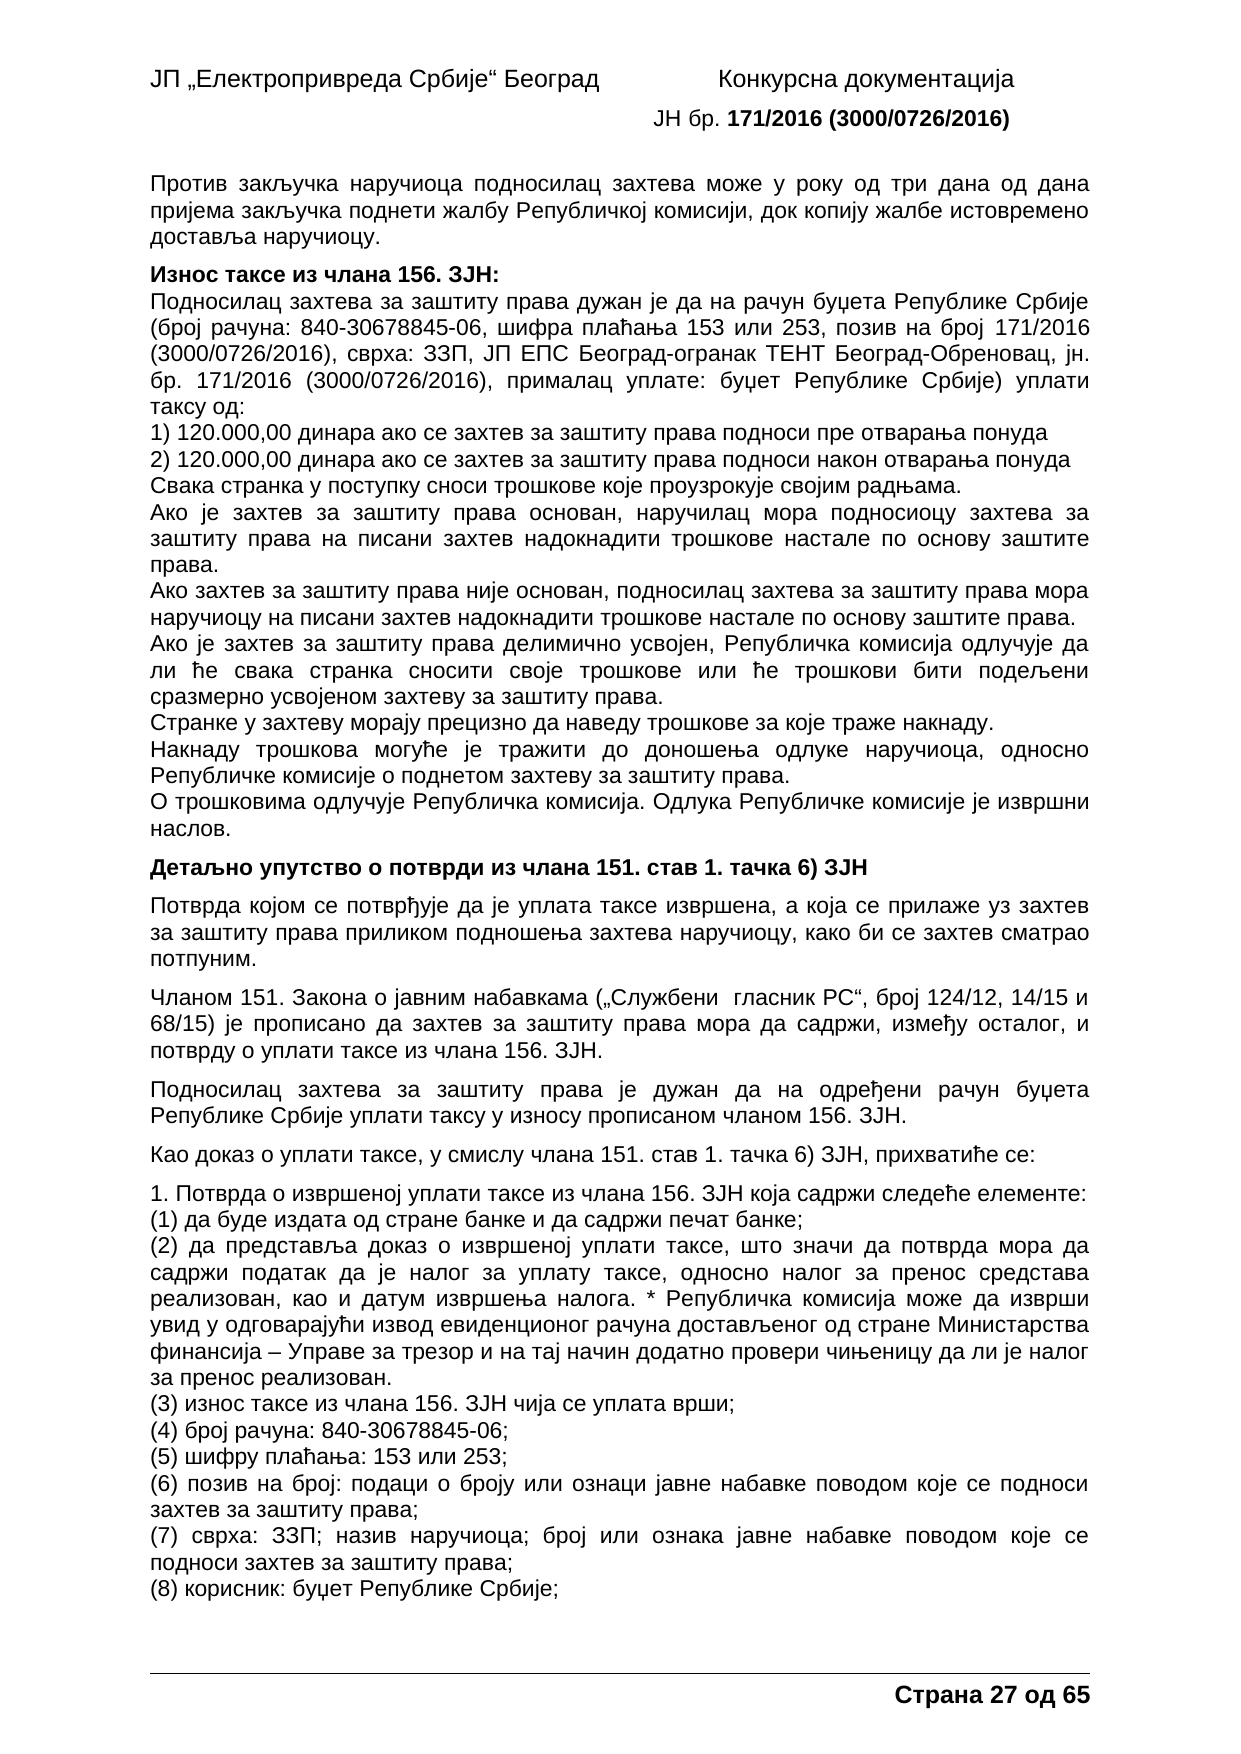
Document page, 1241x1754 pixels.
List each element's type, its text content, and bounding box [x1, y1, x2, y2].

text Детаљно упутство о потврди из члана 151. став 1. тачка 6) ЗЈН [150, 853, 1090, 880]
text Као доказ о уплати таксе, у смислу члана 151. став 1. тачка 6) ЗЈН, прихватиће се: [150, 1141, 1090, 1167]
text Ако захтев за заштиту права није основан, подносилац захтева за заштиту права мора наручиоцу на писани захтев надокнадити трошкове настале по основу заштите права. [150, 577, 1090, 630]
text Накнаду трошкова могуће је тражити до доношења одлуке наручиоца, односно Републичке комисије о поднетом захтеву за заштиту права. [150, 736, 1090, 788]
text (5) шифру плаћања: 153 или 253; [150, 1443, 1090, 1469]
text 2) 120.000,00 динара ако се захтев за заштиту права подноси након отварања понуда [150, 446, 1090, 472]
text Ако је захтев за заштиту права основан, наручилац мора подносиоцу захтева за заштиту права на писани захтев надокнадити трошкове настале по основу заштите права. [150, 498, 1090, 577]
text Подносилац захтева за заштиту права дужан је да на рачун буџета Републике Србије (број рачуна: 840-30678845-06, шифра плаћања 153 или 253, позив на број 171/2016 (3000/0726/2016), сврха: ЗЗП, ЈП ЕПС Београд-огранак ТЕНТ Београд-Обреновац, јн. бр. 171/2016 (3000/0726/2016), прималац уплате: буџет Републике Србије) уплати таксу од: [150, 288, 1090, 419]
text Подносилац захтева за заштиту права је дужан да на одређени рачун буџета Републике Србије уплати таксу у износу прописаном чланом 156. ЗЈН. [150, 1076, 1090, 1128]
text (1) да буде издата од стране банке и да садржи печат банке; [150, 1206, 1090, 1232]
text (2) да представља доказ о извршеној уплати таксе, што значи да потврда мора да садржи податак да је налог за уплату таксе, односно налог за пренос средстава реализован, као и датум извршења налога. * Републичка комисија може да изврши увид у одговарајући извод евиденционог рачуна достављеног од стране Министарства финансија – Управе за трезор и на тај начин додатно провери чињеницу да ли је налог за пренос реализован. [150, 1232, 1090, 1390]
text О трошковима одлучује Републичка комисија. Одлука Републичке комисије је извршни наслов. [150, 788, 1090, 841]
text Свака странка у поступку сноси трошкове које проузрокује својим радњама. [150, 472, 1090, 498]
text Странке у захтеву морају прецизно да наведу трошкове за које траже накнаду. [150, 709, 1090, 736]
text (3) износ таксе из члана 156. ЗЈН чија се уплата врши; [150, 1390, 1090, 1417]
text Против закључка наручиоца подносилац захтева може у року од три дана од дана пријема закључка поднети жалбу Републичкој комисији, док копију жалбе истовремено доставља наручиоцу. [150, 170, 1090, 249]
text Чланом 151. Закона о јавним набавкама („Службени гласник РС“, број 124/12, 14/15 и 68/15) је прописано да захтев за заштиту права мора да садржи, између осталог, и потврду о уплати таксе из члана 156. ЗЈН. [150, 984, 1090, 1063]
text 1. Потврда о извршеној уплати таксе из члана 156. ЗЈН која садржи следеће елементе: [150, 1179, 1090, 1206]
text Ако је захтев за заштиту права делимично усвојен, Републичка комисија одлучује да ли ће свака странка сносити своје трошкове или ће трошкови бити подељени сразмерно усвојеном захтеву за заштиту права. [150, 630, 1090, 709]
text (4) број рачуна: 840-30678845-06; [150, 1417, 1090, 1443]
text Износ таксе из члана 156. ЗЈН: [150, 261, 1090, 288]
text 1) 120.000,00 динара ако се захтев за заштиту права подноси пре отварања понуда [150, 419, 1090, 446]
text (7) сврха: ЗЗП; назив наручиоца; број или ознака јавне набавке поводом које се подноси захтев за заштиту права; [150, 1522, 1090, 1575]
text (6) позив на број: подаци о броју или ознаци јавне набавке поводом које се подноси захтев за заштиту права; [150, 1469, 1090, 1522]
text Потврда којом се потврђује да је уплата таксе извршена, а која се прилаже уз захтев за заштиту права приликом подношења захтева наручиоцу, како би се захтев сматрао потпуним. [150, 892, 1090, 971]
text (8) корисник: буџет Републике Србије; [150, 1575, 1090, 1601]
